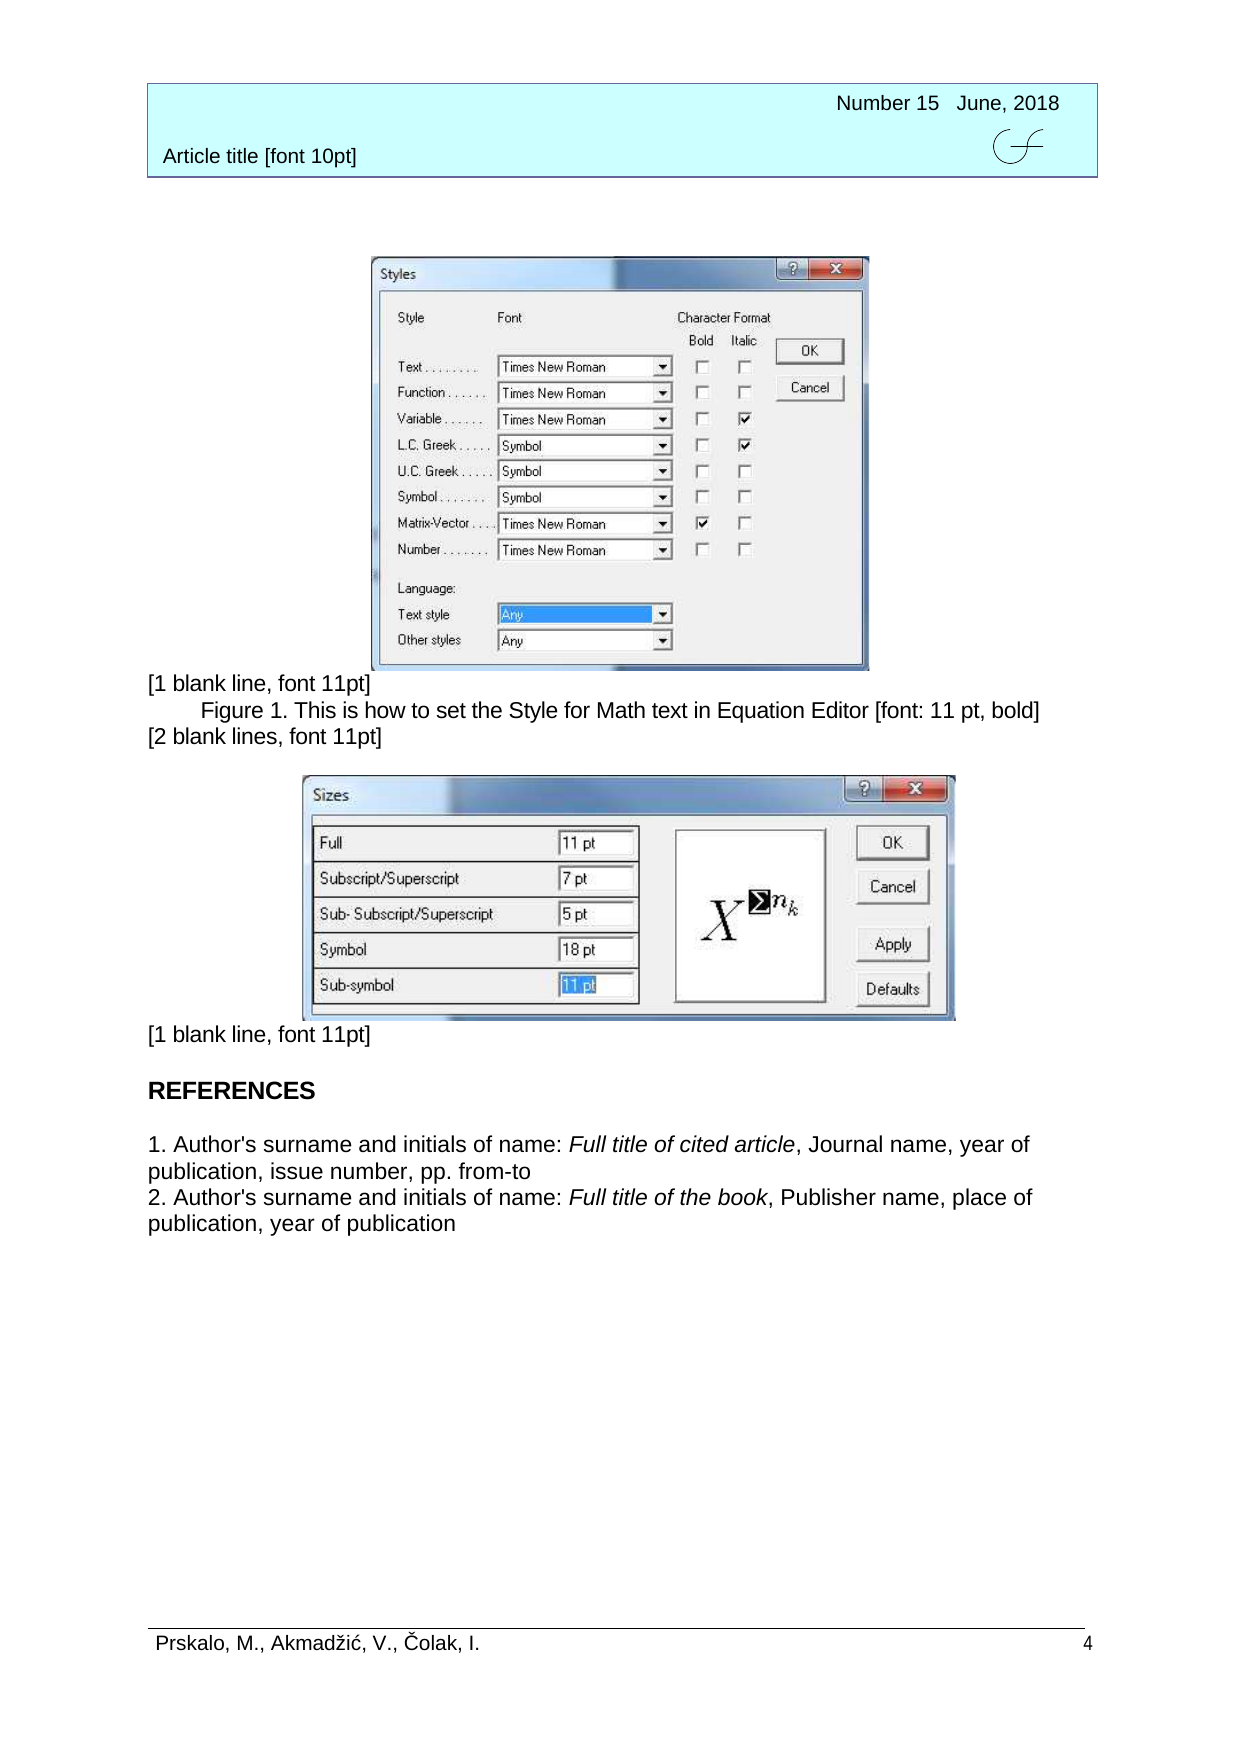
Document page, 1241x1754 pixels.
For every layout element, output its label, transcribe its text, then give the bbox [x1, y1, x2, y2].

text [1 blank line, font 11pt] [148, 670, 1092, 697]
text [1 blank line, font 11pt] [148, 1021, 1092, 1047]
text 2. Author's surname and initials of name: Full title of the book, Publisher name, place of publication, year of publication [148, 1184, 1092, 1237]
picture [371, 256, 870, 671]
picture [993, 129, 1044, 164]
text Figure 1. This is how to set the Style for Math text in Equation Editor [font: 11 pt, bold] [148, 697, 1092, 723]
picture [302, 775, 956, 1021]
text [2 blank lines, font 11pt] [148, 723, 1092, 749]
text REFERENCES [148, 1076, 1092, 1105]
text 1. Author's surname and initials of name: Full title of cited article, Journal name, year of publication, issue number, pp. from-to [148, 1131, 1092, 1184]
